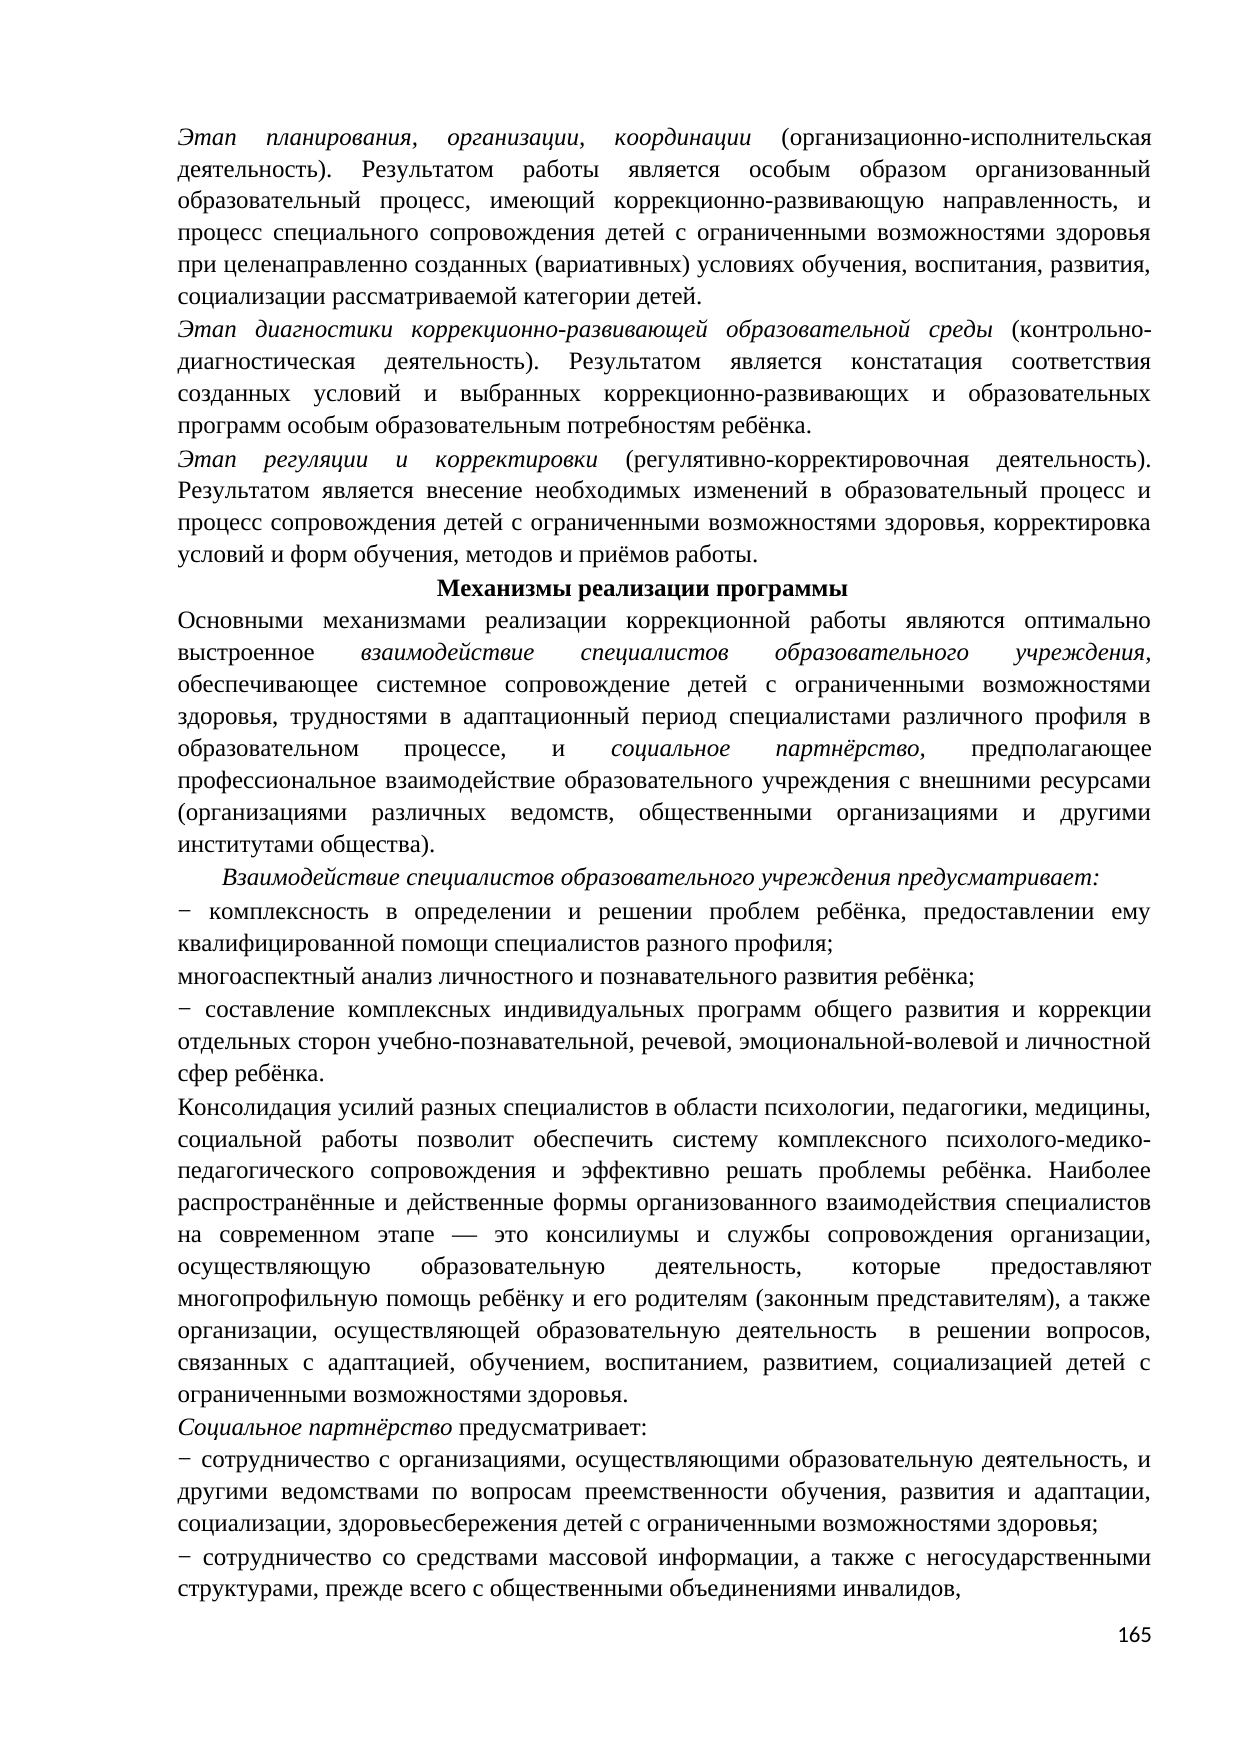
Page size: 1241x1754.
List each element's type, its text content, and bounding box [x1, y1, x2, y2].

text − сотрудничество со средствами массовой информации, а также с негосударственными структурами, прежде всего с общественными объединениями инвалидов, [177, 1542, 1152, 1602]
text Взаимодействие специалистов образовательного учреждения предусматривает: [177, 862, 1145, 891]
text Этап диагностики коррекционно-развивающей образовательной среды (контрольно-диагностическая деятельность). Результатом является констатация соответствия созданных условий и выбранных коррекционно-развивающих и образовательных программ особым образовательным потребностям ребёнка. [177, 314, 1152, 439]
text Консолидация усилий разных специалистов в области психологии, педагогики, медицины, социальной работы позволит обеспечить систему комплексного психолого-медико-педагогического сопровождения и эффективно решать проблемы ребёнка. Наиболее распространённые и действенные формы организованного взаимодействия специалистов на современном этапе — это консилиумы и службы сопровождения организации, осуществляющую образовательную деятельность, которые предоставляют многопрофильную помощь ребёнку и его родителям (законным представителям), а также организации, осуществляющей образовательную деятельность в решении вопросов, связанных с адаптацией, обучением, воспитанием, развитием, социализацией детей с ограниченными возможностями здоровья. [177, 1092, 1152, 1407]
text − сотрудничество с организациями, осуществляющими образовательную деятельность, и другими ведомствами по вопросам преемственности обучения, развития и адаптации, социализации, здоровьесбережения детей с ограниченными возможностями здоровья; [177, 1444, 1152, 1537]
text − комплексность в определении и решении проблем ребёнка, предоставлении ему квалифицированной помощи специалистов разного профиля; [177, 896, 1152, 956]
text − составление комплексных индивидуальных программ общего развития и коррекции отдельных сторон учебно-познавательной, речевой, эмоциональной-волевой и личностной сфер ребёнка. [177, 994, 1152, 1087]
text Этап планирования, организации, координации (организационно-исполнительская деятельность). Результатом работы является особым образом организованный образовательный процесс, имеющий коррекционно-развивающую направленность, и процесс специального сопровождения детей с ограниченными возможностями здоровья при целенаправленно созданных (вариативных) условиях обучения, воспитания, развития, социализации рассматриваемой категории детей. [177, 122, 1152, 310]
text Этап регуляции и корректировки (регулятивно-корректировочная деятельность). Результатом является внесение необходимых изменений в образовательный процесс и процесс сопровождения детей с ограниченными возможностями здоровья, корректировка условий и форм обучения, методов и приёмов работы. [177, 444, 1152, 568]
text Механизмы реализации программы [177, 573, 1107, 601]
text многоаспектный анализ личностного и познавательного развития ребёнка; [177, 961, 1152, 990]
text Социальное партнёрство предусматривает: [177, 1412, 1152, 1441]
text Основными механизмами реализации коррекционной работы являются оптимально выстроенное взаимодействие специалистов образовательного учреждения, обеспечивающее системное сопровождение детей с ограниченными возможностями здоровья, трудностями в адаптационный период специалистами различного профиля в образовательном процессе, и социальное партнёрство, предполагающее профессиональное взаимодействие образовательного учреждения с внешними ресурсами (организациями различных ведомств, общественными организациями и другими институтами общества). [177, 606, 1152, 857]
